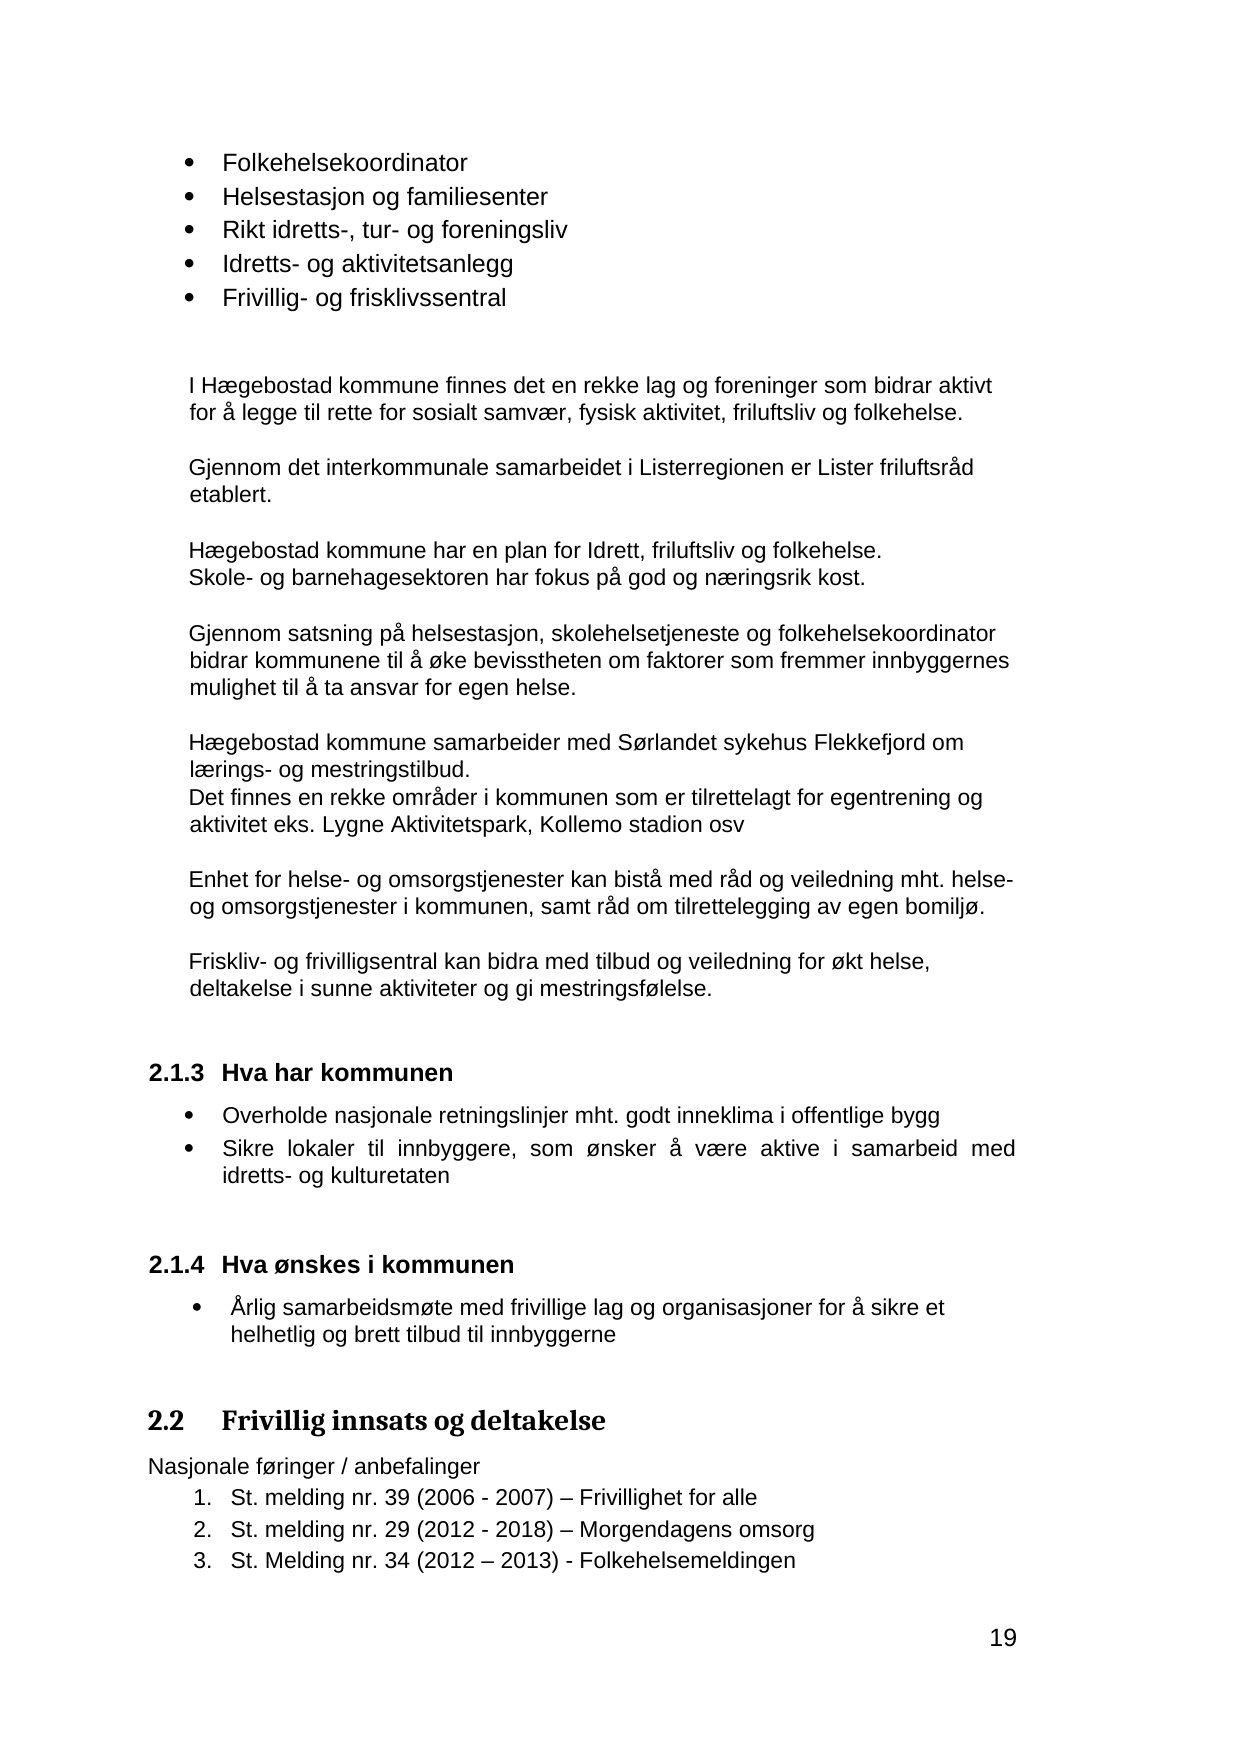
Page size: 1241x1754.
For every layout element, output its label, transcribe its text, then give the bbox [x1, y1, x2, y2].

text Gjennom det interkommunale samarbeidet i Listerregionen er Lister friluftsråd etablert. [188, 454, 1017, 508]
list Rikt idretts-, tur- og foreningsliv [185, 215, 1017, 244]
list Frivillig- og frisklivssentral [185, 283, 1017, 312]
list Sikre lokaler til innbyggere, som ønsker å være aktive i samarbeid med idretts- og kulturetaten [185, 1135, 1017, 1189]
text Skole- og barnehagesektoren har fokus på god og næringsrik kost. [188, 564, 1017, 591]
text Friskliv- og frivilligsentral kan bidra med tilbud og veiledning for økt helse, deltakelse i sunne aktiviteter og gi mestringsfølelse. [188, 948, 1017, 1002]
list Idretts- og aktivitetsanlegg [185, 249, 1017, 278]
list Overholde nasjonale retningslinjer mht. godt inneklima i offentlige bygg [185, 1102, 1017, 1128]
list Helsestasjon og familiesenter [185, 181, 1017, 210]
list Årlig samarbeidsmøte med frivillige lag og organisasjoner for å sikre et helhetlig og brett tilbud til innbyggerne [193, 1294, 1017, 1347]
text Det finnes en rekke områder i kommunen som er tilrettelagt for egentrening og aktivitet eks. Lygne Aktivitetspark, Kollemo stadion osv [188, 783, 1017, 837]
text Hægebostad kommune har en plan for Idrett, friluftsliv og folkehelse. [188, 537, 1017, 563]
subtitle 2.1.3 Hva har kommunen [149, 1058, 1093, 1087]
text Gjennom satsning på helsestasjon, skolehelsetjeneste og folkehelsekoordinator bidrar kommunene til å øke bevisstheten om faktorer som fremmer innbyggernes mulighet til å ta ansvar for egen helse. [188, 619, 1017, 700]
list St. Melding nr. 34 (2012 – 2013) - Folkehelsemeldingen [193, 1547, 1017, 1573]
subtitle 2.1.4 Hva ønskes i kommunen [149, 1250, 1093, 1278]
text I Hægebostad kommune finnes det en rekke lag og foreninger som bidrar aktivt for å legge til rette for sosialt samvær, fysisk aktivitet, friluftsliv og folkehelse. [188, 372, 1017, 426]
list St. melding nr. 29 (2012 - 2018) – Morgendagens omsorg [193, 1516, 1017, 1542]
text Hægebostad kommune samarbeider med Sørlandet sykehus Flekkefjord om lærings- og mestringstilbud. [188, 729, 1017, 782]
text Nasjonale føringer / anbefalinger [148, 1453, 1017, 1479]
list Folkehelsekoordinator [185, 148, 1017, 176]
list St. melding nr. 39 (2006 - 2007) – Frivillighet for alle [193, 1484, 1017, 1511]
subtitle 2.2 Frivillig innsats og deltakelse [148, 1404, 1093, 1437]
text Enhet for helse- og omsorgstjenester kan bistå med råd og veiledning mht. helse- og omsorgstjenester i kommunen, samt råd om tilrettelegging av egen bomiljø. [188, 866, 1017, 919]
